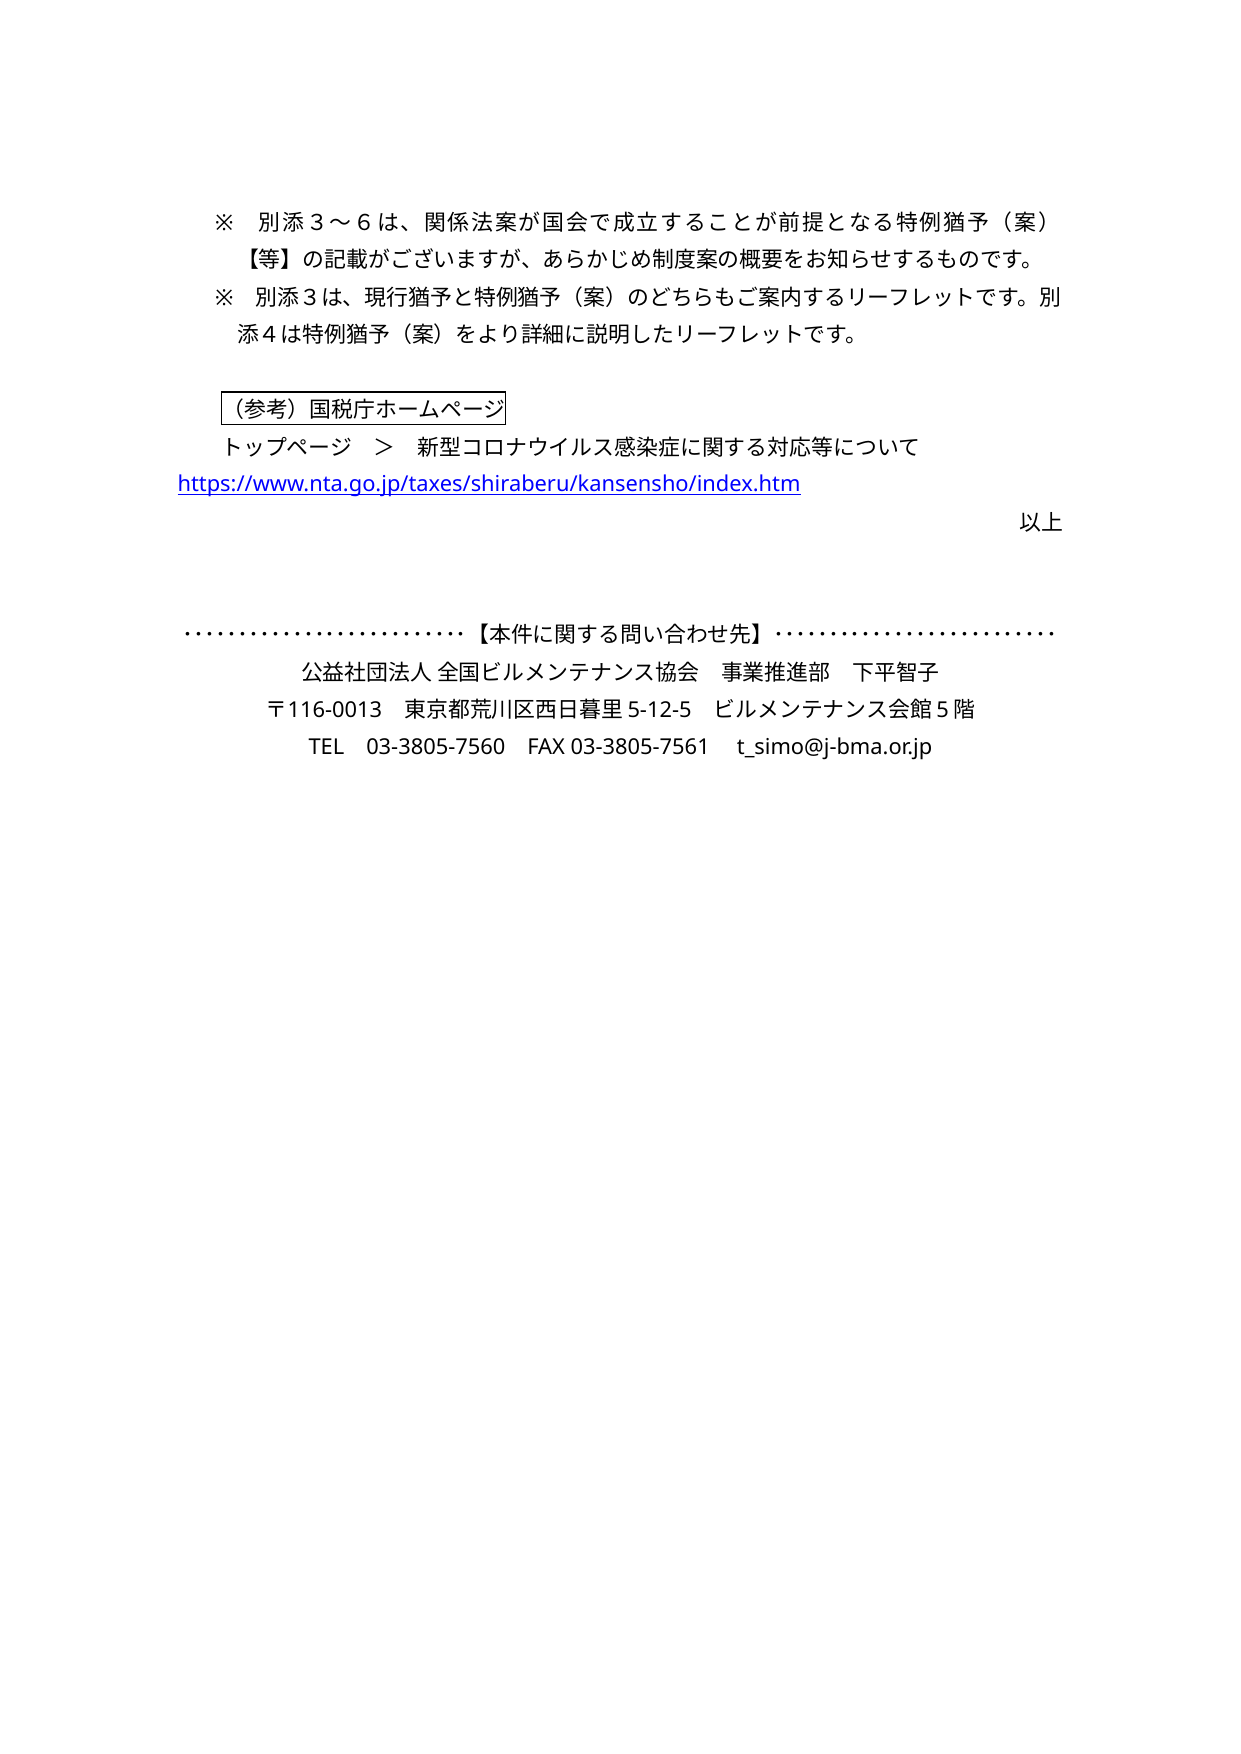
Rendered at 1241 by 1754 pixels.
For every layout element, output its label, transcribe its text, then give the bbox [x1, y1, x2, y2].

text ･･････････････････････････【本件に関する問い合わせ先】･･････････････････････････ [177, 614, 1063, 652]
text TEL 03-3805-7560 FAX 03-3805-7561 t_simo@j-bma.or.jp [177, 727, 1063, 764]
text ※ 別添３は、現行猶予と特例猶予（案）のどちらもご案内するリーフレットです。別添４は特例猶予（案）をより詳細に説明したリーフレットです。 [215, 277, 1063, 352]
text https://www.nta.go.jp/taxes/shiraberu/kansensho/index.htm [177, 464, 1063, 502]
text ※ 別添３～６は、関係法案が国会で成立することが前提となる特例猶予（案）【等】の記載がございますが、あらかじめ制度案の概要をお知らせするものです。 [215, 202, 1063, 277]
text 公益社団法人 全国ビルメンテナンス協会 事業推進部 下平智子 [177, 652, 1063, 689]
text トップページ ＞ 新型コロナウイルス感染症に関する対応等について [221, 427, 1063, 464]
text 以上 [177, 502, 1063, 539]
text （参考）国税庁ホームページ [221, 389, 1063, 427]
text 〒116-0013 東京都荒川区西日暮里5-12-5 ビルメンテナンス会館5階 [177, 689, 1063, 727]
